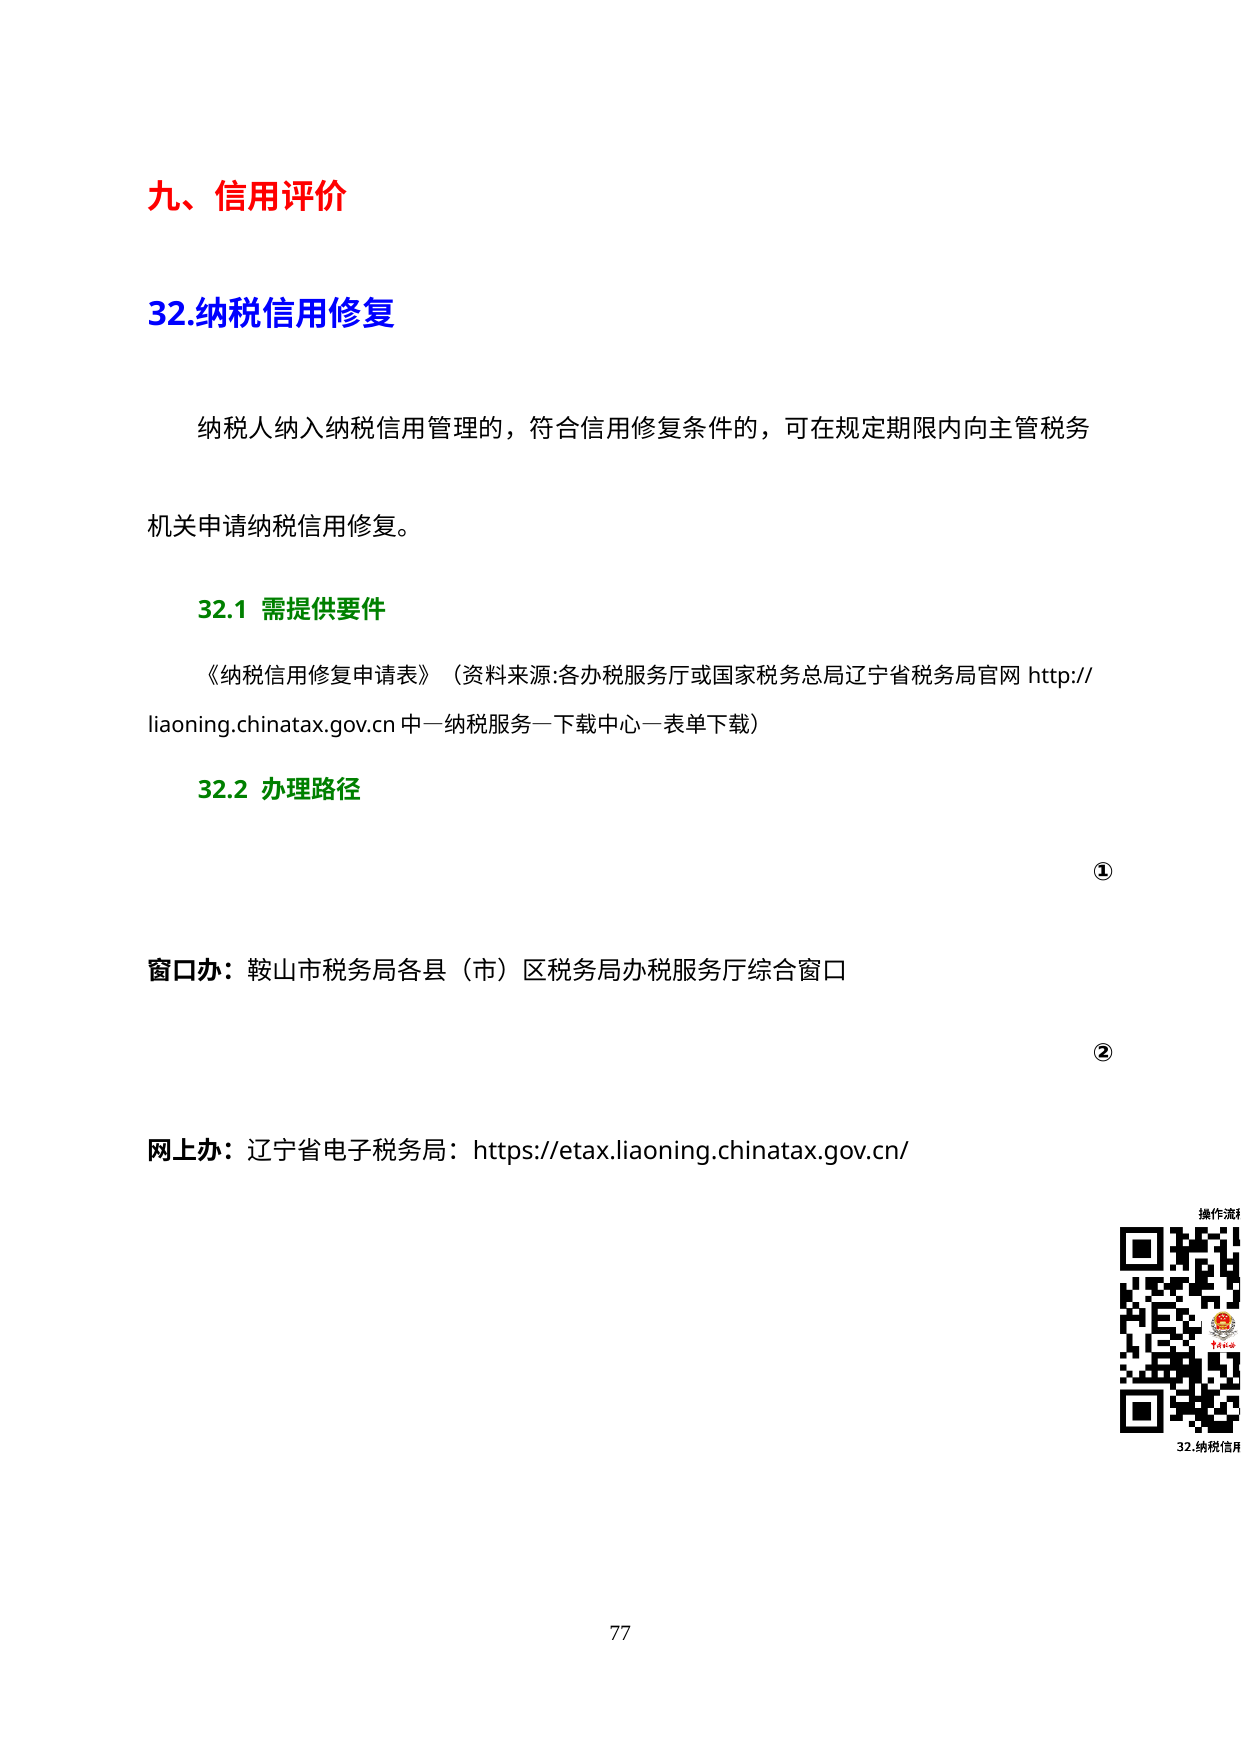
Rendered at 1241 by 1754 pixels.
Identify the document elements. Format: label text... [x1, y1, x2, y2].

text ②网上办：辽宁省电子税务局：https://etax.liaoning.chinatax.gov.cn/ [148, 1019, 1092, 1181]
text 纳税人纳入纳税信用管理的，符合信用修复条件的，可在规定期限内向主管税务机关申请纳税信用修复。 [148, 394, 1092, 557]
text 《纳税信用修复申请表》（资料来源:各办税服务厅或国家税务总局辽宁省税务局官网http://liaoning.chinatax.gov.cn中—纳税服务—下载中心—表单下载） [148, 658, 1092, 739]
text 32.1 需提供要件 [148, 575, 1092, 640]
subtitle 32.纳税信用修复 [148, 278, 1092, 343]
text 32.2 办理路径 [148, 755, 1092, 820]
subtitle 九、信用评价 [148, 162, 1092, 227]
text ①窗口办：鞍山市税务局各县（市）区税务局办税服务厅综合窗口 [148, 838, 1092, 1001]
picture [1092, 1199, 1241, 1461]
